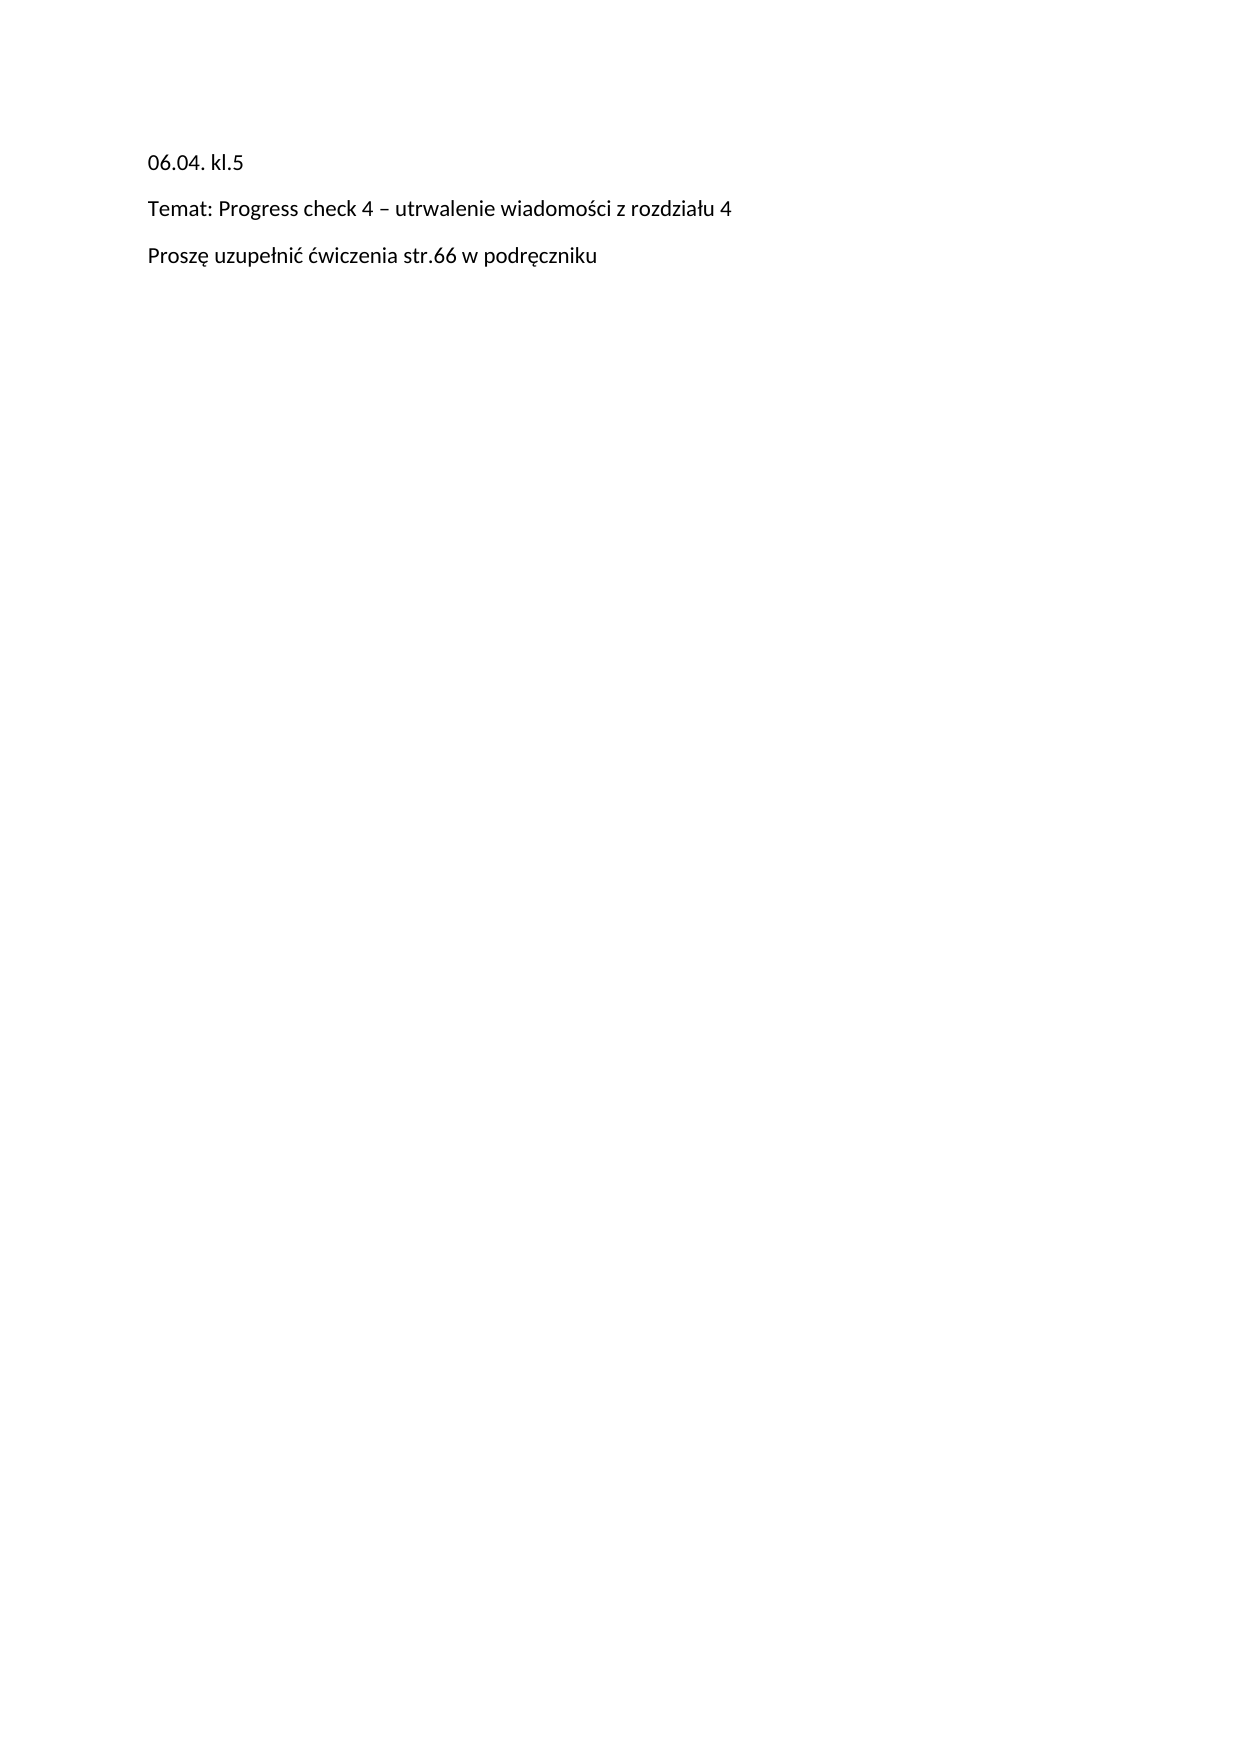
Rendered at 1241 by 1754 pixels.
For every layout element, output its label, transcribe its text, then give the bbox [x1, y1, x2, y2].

text 06.04. kl.5 [148, 148, 1093, 176]
text Temat: Progress check 4 – utrwalenie wiadomości z rozdziału 4 [148, 194, 1093, 222]
text Proszę uzupełnić ćwiczenia str.66 w podręczniku [148, 241, 1093, 269]
